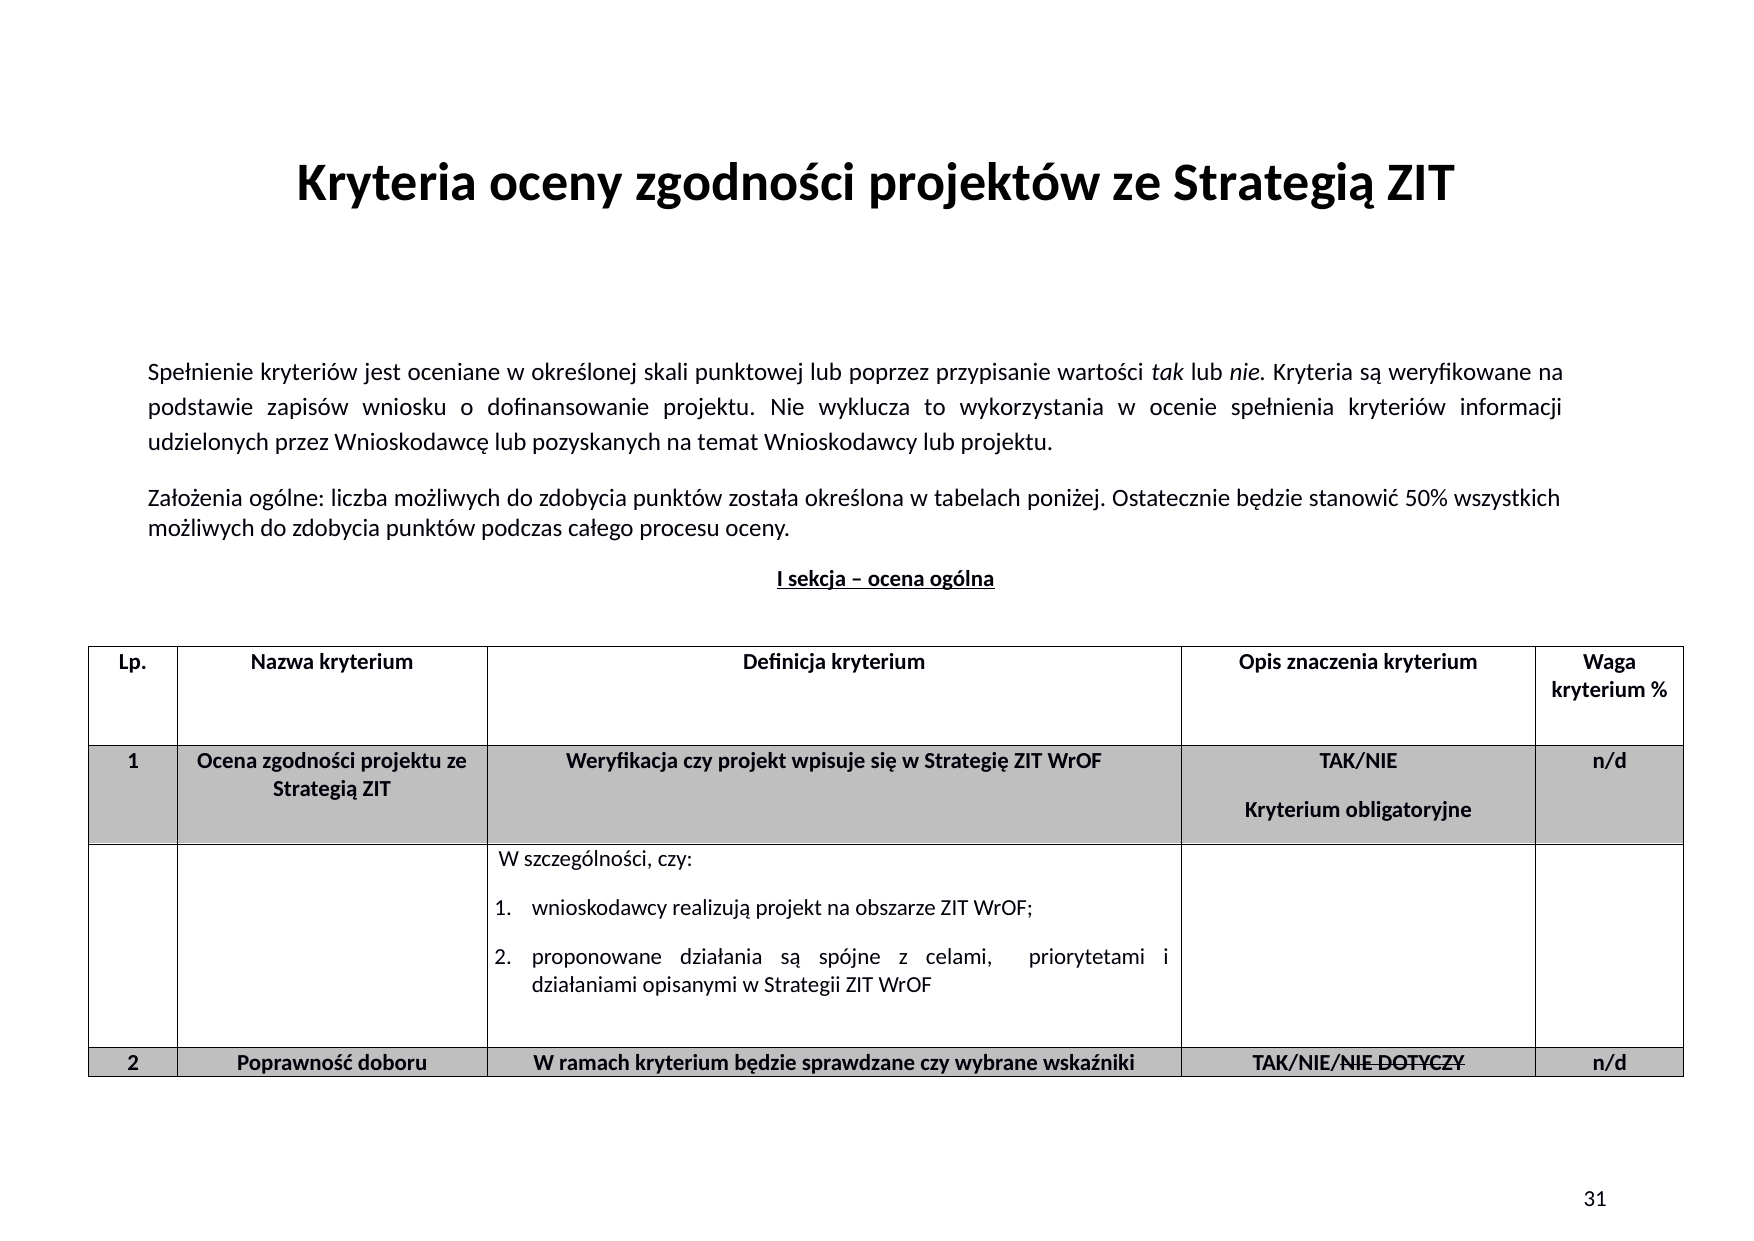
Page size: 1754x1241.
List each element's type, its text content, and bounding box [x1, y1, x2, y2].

subtitle Kryteria oceny zgodności projektów ze Strategią ZIT [148, 148, 1606, 214]
table_cell [89, 845, 177, 1047]
table_cell W szczególności, czy: wnioskodawcy realizują projekt na obszarze ZIT WrOF; proponowane działania są spójne z celami, priorytetami i działaniami opisanymi w Strategii ZIT WrOF [488, 845, 1181, 1047]
table_cell 1 [89, 746, 177, 843]
table_cell Ocena zgodności projektu ze Strategią ZIT [178, 746, 487, 843]
table_cell n/d [1536, 1048, 1683, 1076]
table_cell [178, 1048, 487, 1076]
table_header Nazwa kryterium [178, 647, 487, 745]
table_header Lp. [89, 647, 177, 745]
table_cell Weryfikacja czy projekt wpisuje się w Strategię ZIT WrOF [488, 746, 1181, 843]
text Założenia ogólne: liczba możliwych do zdobycia punktów została określona w tabelach poniżej. Ostatecznie będzie stanowić 50% wszystkich możliwych do zdobycia punktów podczas całego procesu oceny. [148, 482, 1563, 543]
table_header Definicja kryterium [488, 647, 1181, 745]
table_cell [1536, 845, 1683, 1047]
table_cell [1182, 1048, 1535, 1076]
text I sekcja – ocena ogólna [148, 564, 1606, 592]
table_cell n/d [1536, 746, 1683, 843]
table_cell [488, 1048, 1181, 1076]
table_cell [178, 845, 487, 1047]
table_cell [1182, 845, 1535, 1047]
table_cell TAK/NIE Kryterium obligatoryjne [1182, 746, 1535, 843]
table_header Waga kryterium % [1536, 647, 1683, 745]
table_header Opis znaczenia kryterium [1182, 647, 1535, 745]
table_cell 2 [89, 1048, 177, 1076]
text Spełnienie kryteriów jest oceniane w określonej skali punktowej lub poprzez przypisanie wartości tak lub nie. Kryteria są weryfikowane na podstawie zapisów wniosku o dofinansowanie projektu. Nie wyklucza to wykorzystania w ocenie spełnienia kryteriów informacji udzielonych przez Wnioskodawcę lub pozyskanych na temat Wnioskodawcy lub projektu. [148, 356, 1563, 456]
